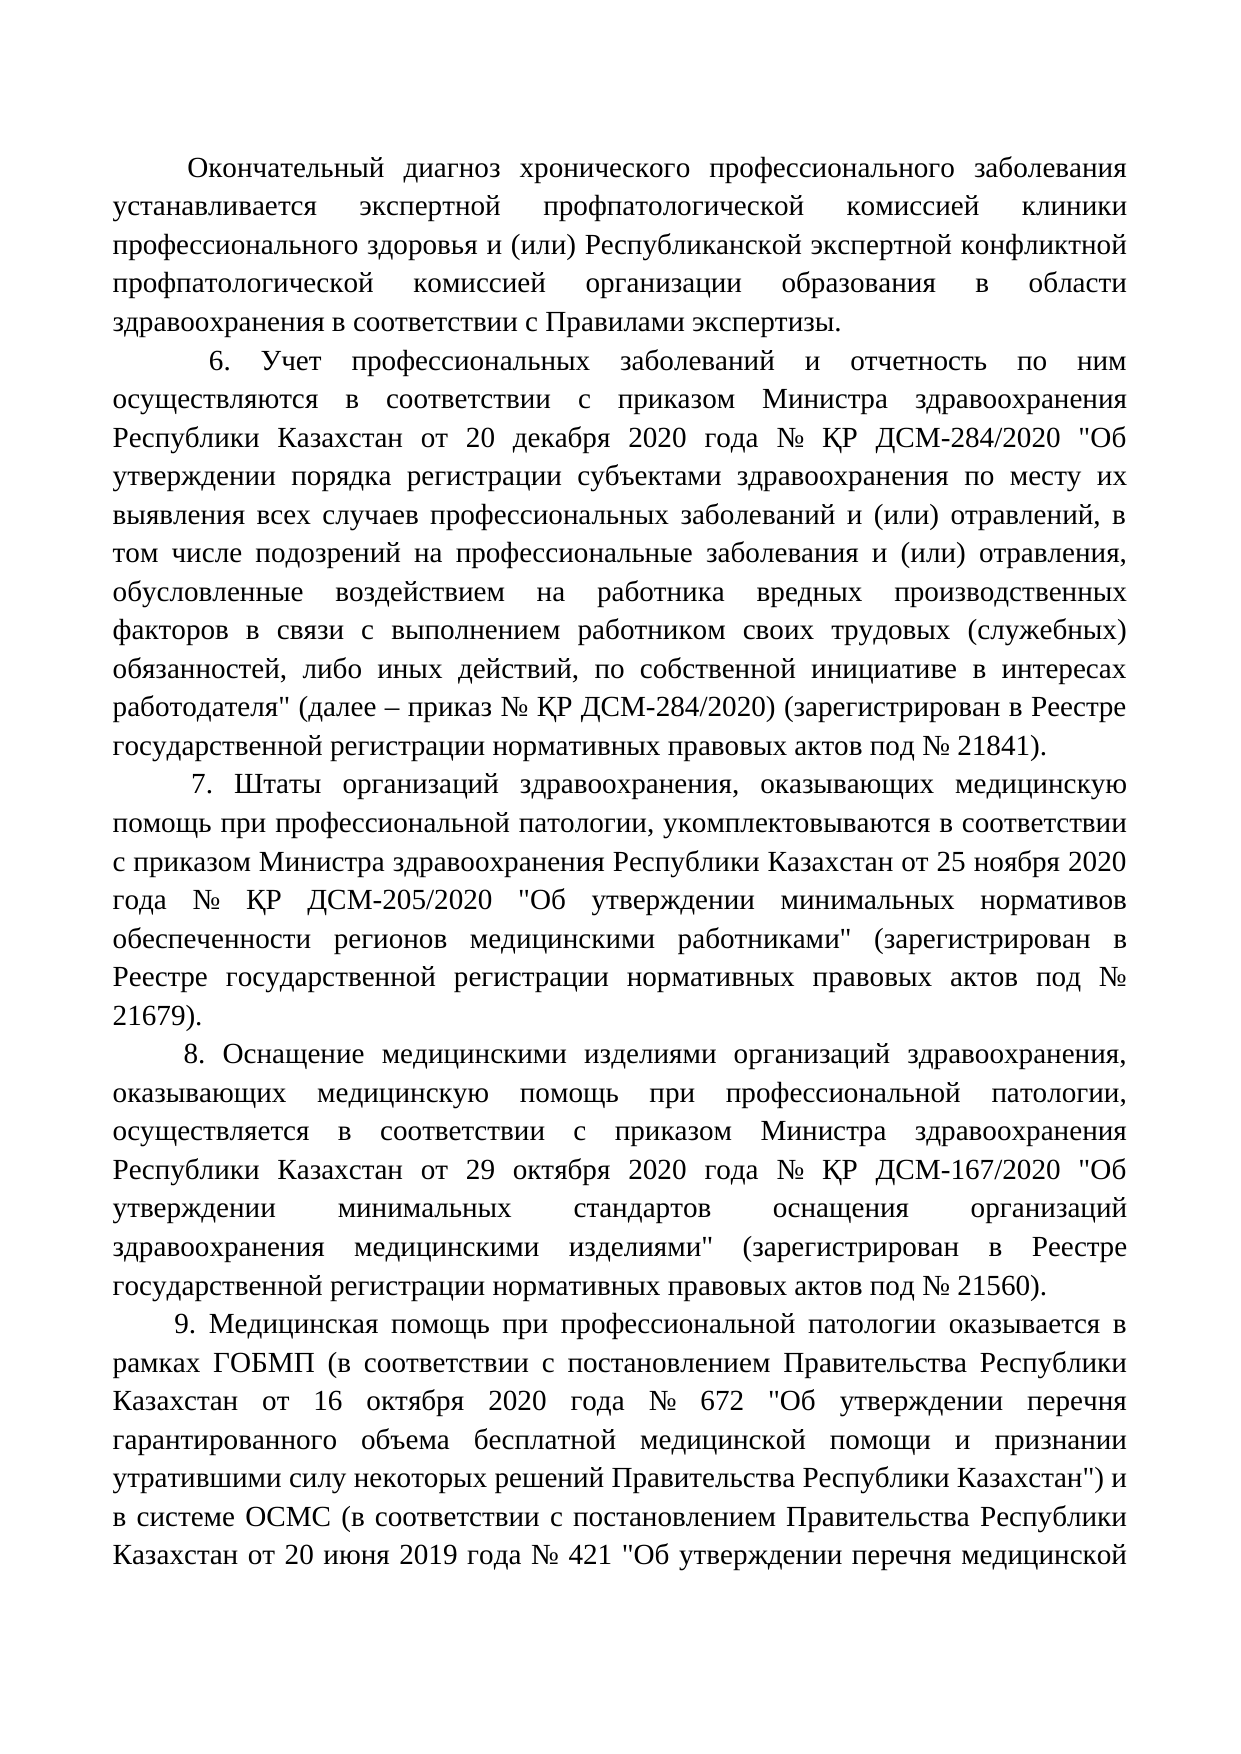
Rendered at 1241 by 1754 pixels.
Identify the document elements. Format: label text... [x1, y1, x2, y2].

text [112, 1306, 1128, 1571]
text Окончательный диагноз хронического профессионального заболевания устанавливается экспертной профпатологической комиссией клиники профессионального здоровья и (или) Республиканской экспертной конфликтной профпатологической комиссией организации образования в области здравоохранения в соответствии с Правилами экспертизы. [112, 150, 1128, 338]
text 8. Оснащение медицинскими изделиями организаций здравоохранения, оказывающих медицинскую помощь при профессиональной патологии, осуществляется в соответствии с приказом Министра здравоохранения Республики Казахстан от 29 октября 2020 года № ҚР ДСМ-167/2020 "Об утверждении минимальных стандартов оснащения организаций здравоохранения медицинскими изделиями" (зарегистрирован в Реестре государственной регистрации нормативных правовых актов под № 21560). [112, 1036, 1128, 1301]
text 7. Штаты организаций здравоохранения, оказывающих медицинскую помощь при профессиональной патологии, укомплектовываются в соответствии с приказом Министра здравоохранения Республики Казахстан от 25 ноября 2020 года № ҚР ДСМ-205/2020 "Об утверждении минимальных нормативов обеспеченности регионов медицинскими работниками" (зарегистрирован в Реестре государственной регистрации нормативных правовых актов под № 21679). [112, 767, 1128, 1031]
text 6. Учет профессиональных заболеваний и отчетность по ним осуществляются в соответствии с приказом Министра здравоохранения Республики Казахстан от 20 декабря 2020 года № ҚР ДСМ-284/2020 "Об утверждении порядка регистрации субъектами здравоохранения по месту их выявления всех случаев профессиональных заболеваний и (или) отравлений, в том числе подозрений на профессиональные заболевания и (или) отравления, обусловленные воздействием на работника вредных производственных факторов в связи с выполнением работником своих трудовых (служебных) обязанностей, либо иных действий, по собственной инициативе в интересах работодателя" (далее – приказ № ҚР ДСМ-284/2020) (зарегистрирован в Реестре государственной регистрации нормативных правовых актов под № 21841). [112, 343, 1128, 762]
